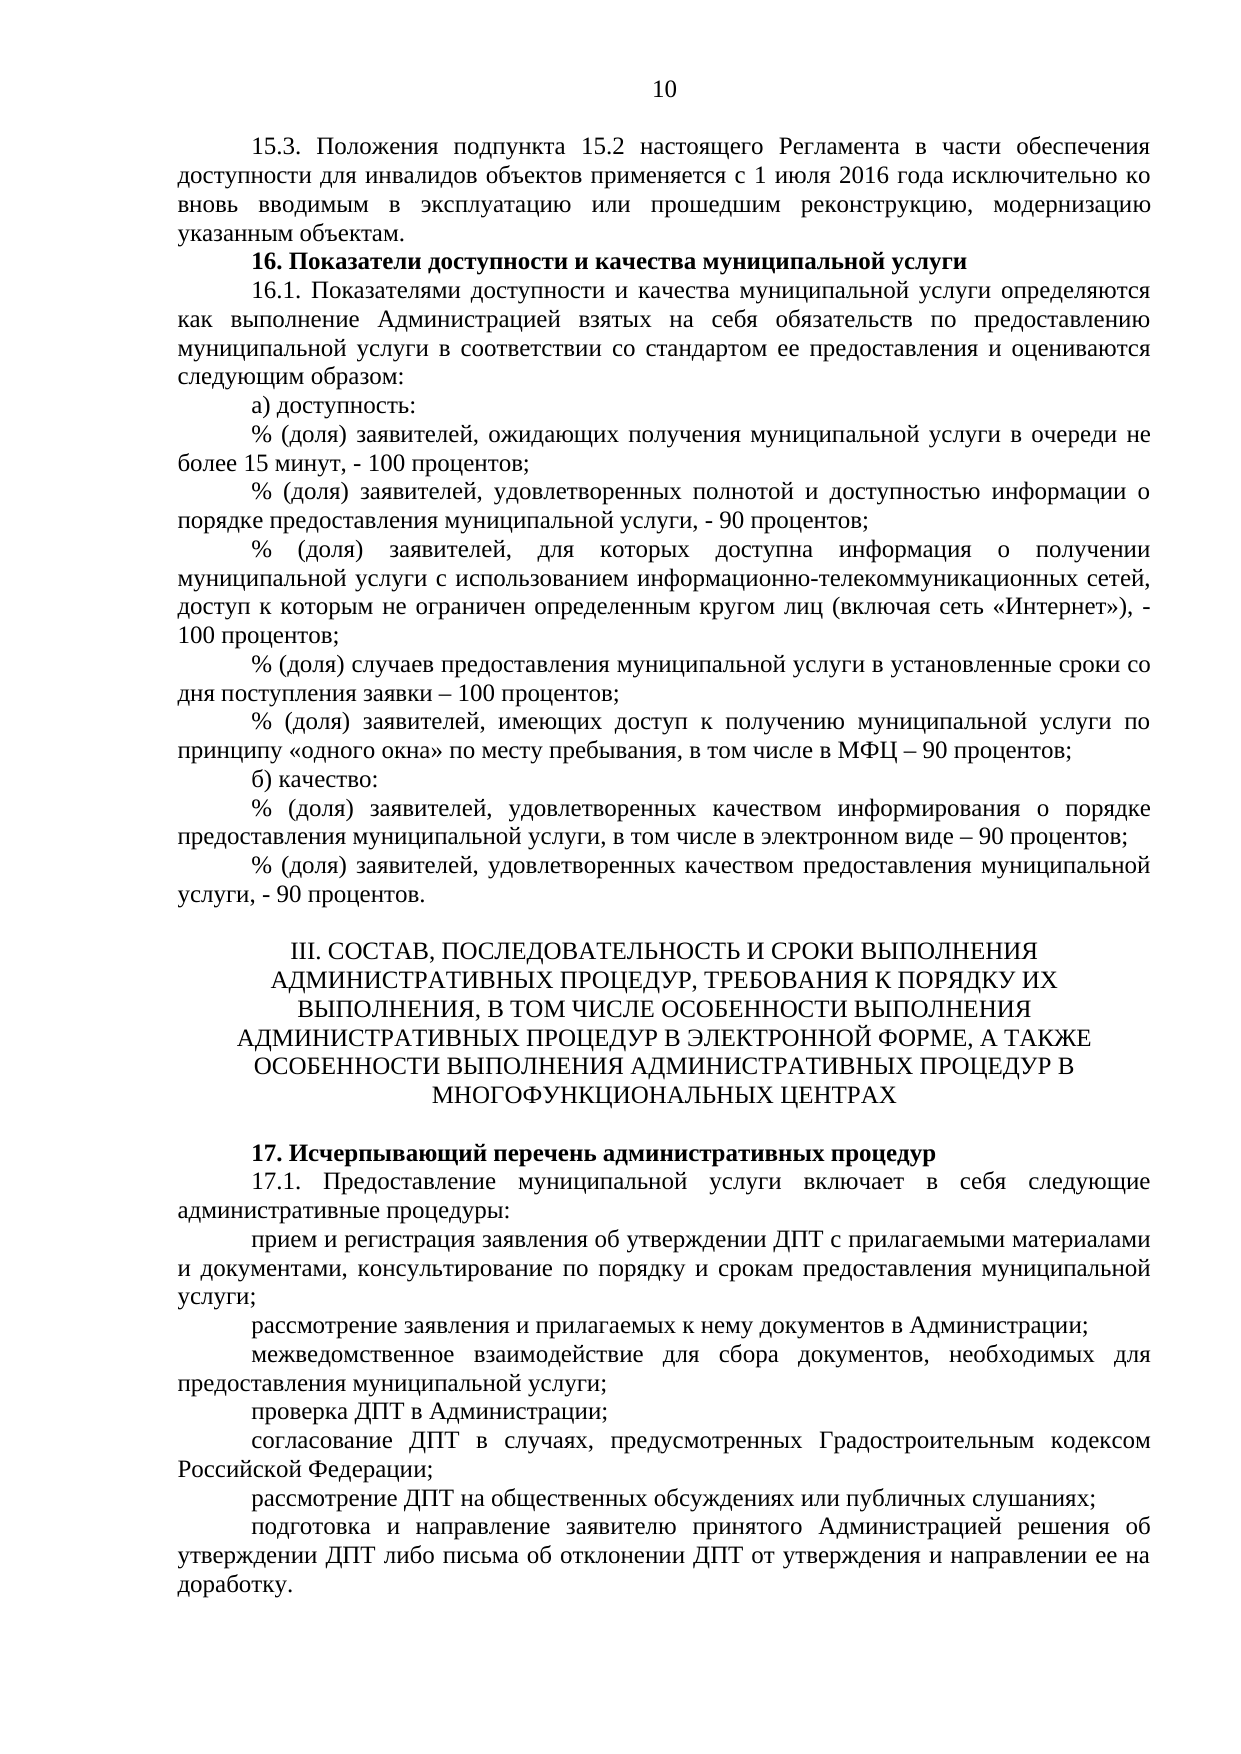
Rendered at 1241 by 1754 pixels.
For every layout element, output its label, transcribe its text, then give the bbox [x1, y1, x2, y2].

text % (доля) заявителей, для которых доступна информация о получении муниципальной услуги с использованием информационно-телекоммуникационных сетей, доступ к которым не ограничен определенным кругом лиц (включая сеть «Интернет»), - 100 процентов; [177, 534, 1152, 649]
text проверка ДПТ в Администрации; [177, 1396, 1152, 1425]
text % (доля) заявителей, удовлетворенных качеством предоставления муниципальной услуги, - 90 процентов. [177, 850, 1152, 908]
text 15.3. Положения подпункта 15.2 настоящего Регламента в части обеспечения доступности для инвалидов объектов применяется с 1 июля 2016 года исключительно ко вновь вводимым в эксплуатацию или прошедшим реконструкцию, модернизацию указанным объектам. [177, 131, 1152, 246]
text III. СОСТАВ, ПОСЛЕДОВАТЕЛЬНОСТЬ И СРОКИ ВЫПОЛНЕНИЯ АДМИНИСТРАТИВНЫХ ПРОЦЕДУР, ТРЕБОВАНИЯ К ПОРЯДКУ ИХ ВЫПОЛНЕНИЯ, В ТОМ ЧИСЛЕ ОСОБЕННОСТИ ВЫПОЛНЕНИЯ АДМИНИСТРАТИВНЫХ ПРОЦЕДУР В ЭЛЕКТРОННОЙ ФОРМЕ, А ТАКЖЕ ОСОБЕННОСТИ ВЫПОЛНЕНИЯ АДМИНИСТРАТИВНЫХ ПРОЦЕДУР В МНОГОФУНКЦИОНАЛЬНЫХ ЦЕНТРАХ [177, 936, 1152, 1109]
text межведомственное взаимодействие для сбора документов, необходимых для предоставления муниципальной услуги; [177, 1339, 1152, 1396]
text 16. Показатели доступности и качества муниципальной услуги [177, 246, 1152, 275]
text % (доля) заявителей, ожидающих получения муниципальной услуги в очереди не более 15 минут, - 100 процентов; [177, 419, 1152, 476]
text 16.1. Показателями доступности и качества муниципальной услуги определяются как выполнение Администрацией взятых на себя обязательств по предоставлению муниципальной услуги в соответствии со стандартом ее предоставления и оцениваются следующим образом: [177, 275, 1152, 390]
text прием и регистрация заявления об утверждении ДПТ с прилагаемыми материалами и документами, консультирование по порядку и срокам предоставления муниципальной услуги; [177, 1224, 1152, 1310]
text % (доля) заявителей, удовлетворенных качеством информирования о порядке предоставления муниципальной услуги, в том числе в электронном виде – 90 процентов; [177, 793, 1152, 850]
text % (доля) случаев предоставления муниципальной услуги в установленные сроки со дня поступления заявки – 100 процентов; [177, 649, 1152, 706]
text % (доля) заявителей, удовлетворенных полнотой и доступностью информации о порядке предоставления муниципальной услуги, - 90 процентов; [177, 476, 1152, 534]
text а) доступность: [177, 390, 1152, 419]
text подготовка и направление заявителю принятого Администрацией решения об утверждении ДПТ либо письма об отклонении ДПТ от утверждения и направлении ее на доработку. [177, 1511, 1152, 1598]
text рассмотрение ДПТ на общественных обсуждениях или публичных слушаниях; [177, 1483, 1152, 1511]
text 17. Исчерпывающий перечень административных процедур [177, 1138, 1152, 1166]
text % (доля) заявителей, имеющих доступ к получению муниципальной услуги по принципу «одного окна» по месту пребывания, в том числе в МФЦ – 90 процентов; [177, 706, 1152, 764]
text 17.1. Предоставление муниципальной услуги включает в себя следующие административные процедуры: [177, 1166, 1152, 1224]
text рассмотрение заявления и прилагаемых к нему документов в Администрации; [177, 1310, 1152, 1339]
text согласование ДПТ в случаях, предусмотренных Градостроительным кодексом Российской Федерации; [177, 1425, 1152, 1483]
text б) качество: [177, 764, 1152, 793]
